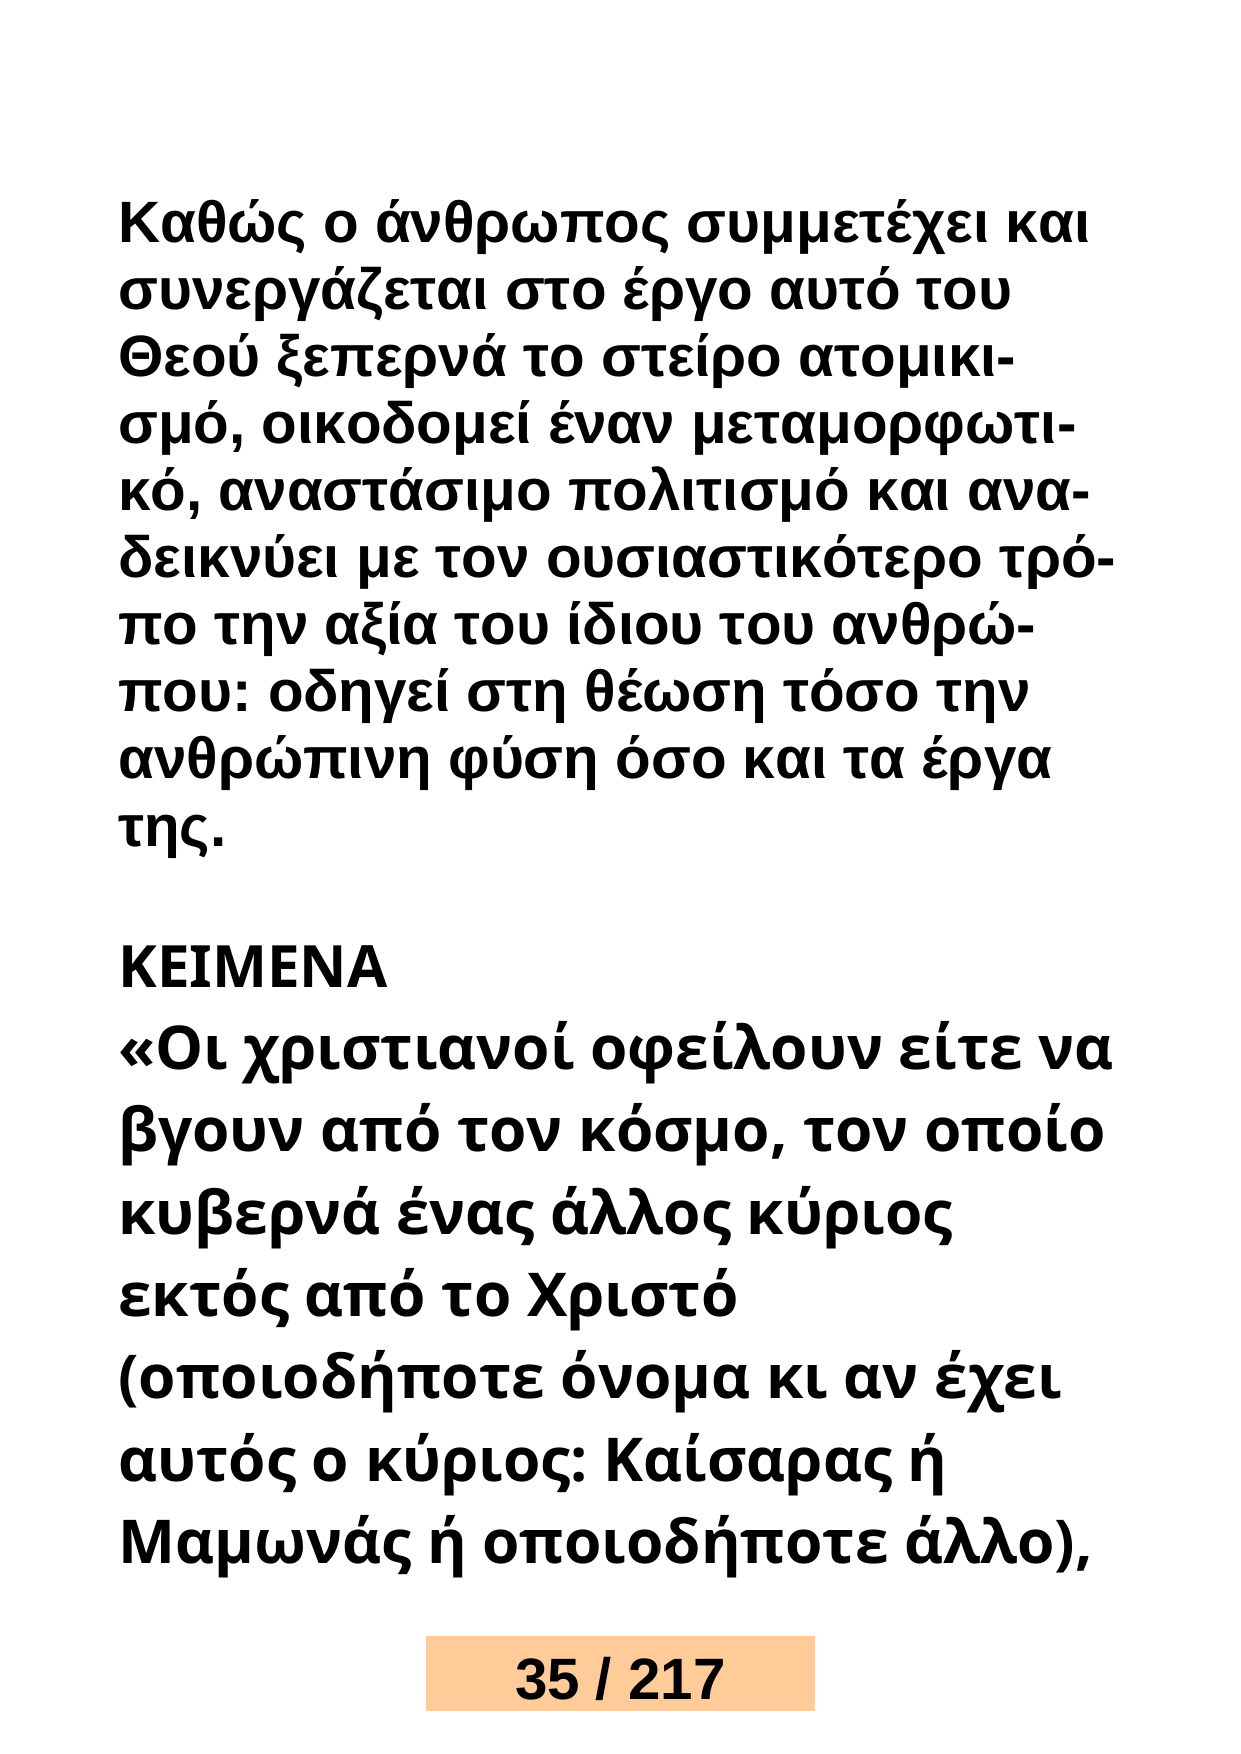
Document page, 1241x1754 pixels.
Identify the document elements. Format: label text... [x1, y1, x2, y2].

text Καθώς ο άνθρωπος συμμετέχει και συνεργάζεται στο έργο αυτό του Θεού ξεπερνά το στείρο ατομικι-σμό, οικοδομεί έναν μεταμορφωτι-κό, αναστάσιμο πολιτισμό και ανα-δεικνύει με τον ουσιαστικότερο τρό-πο την αξία του ίδιου του ανθρώ-που: οδηγεί στη θέωση τόσο την ανθρώπινη φύση όσο και τα έργα της. [118, 188, 1122, 858]
text ΚΕΙΜΕΝΑ [118, 926, 1122, 1005]
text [118, 1005, 1122, 1581]
